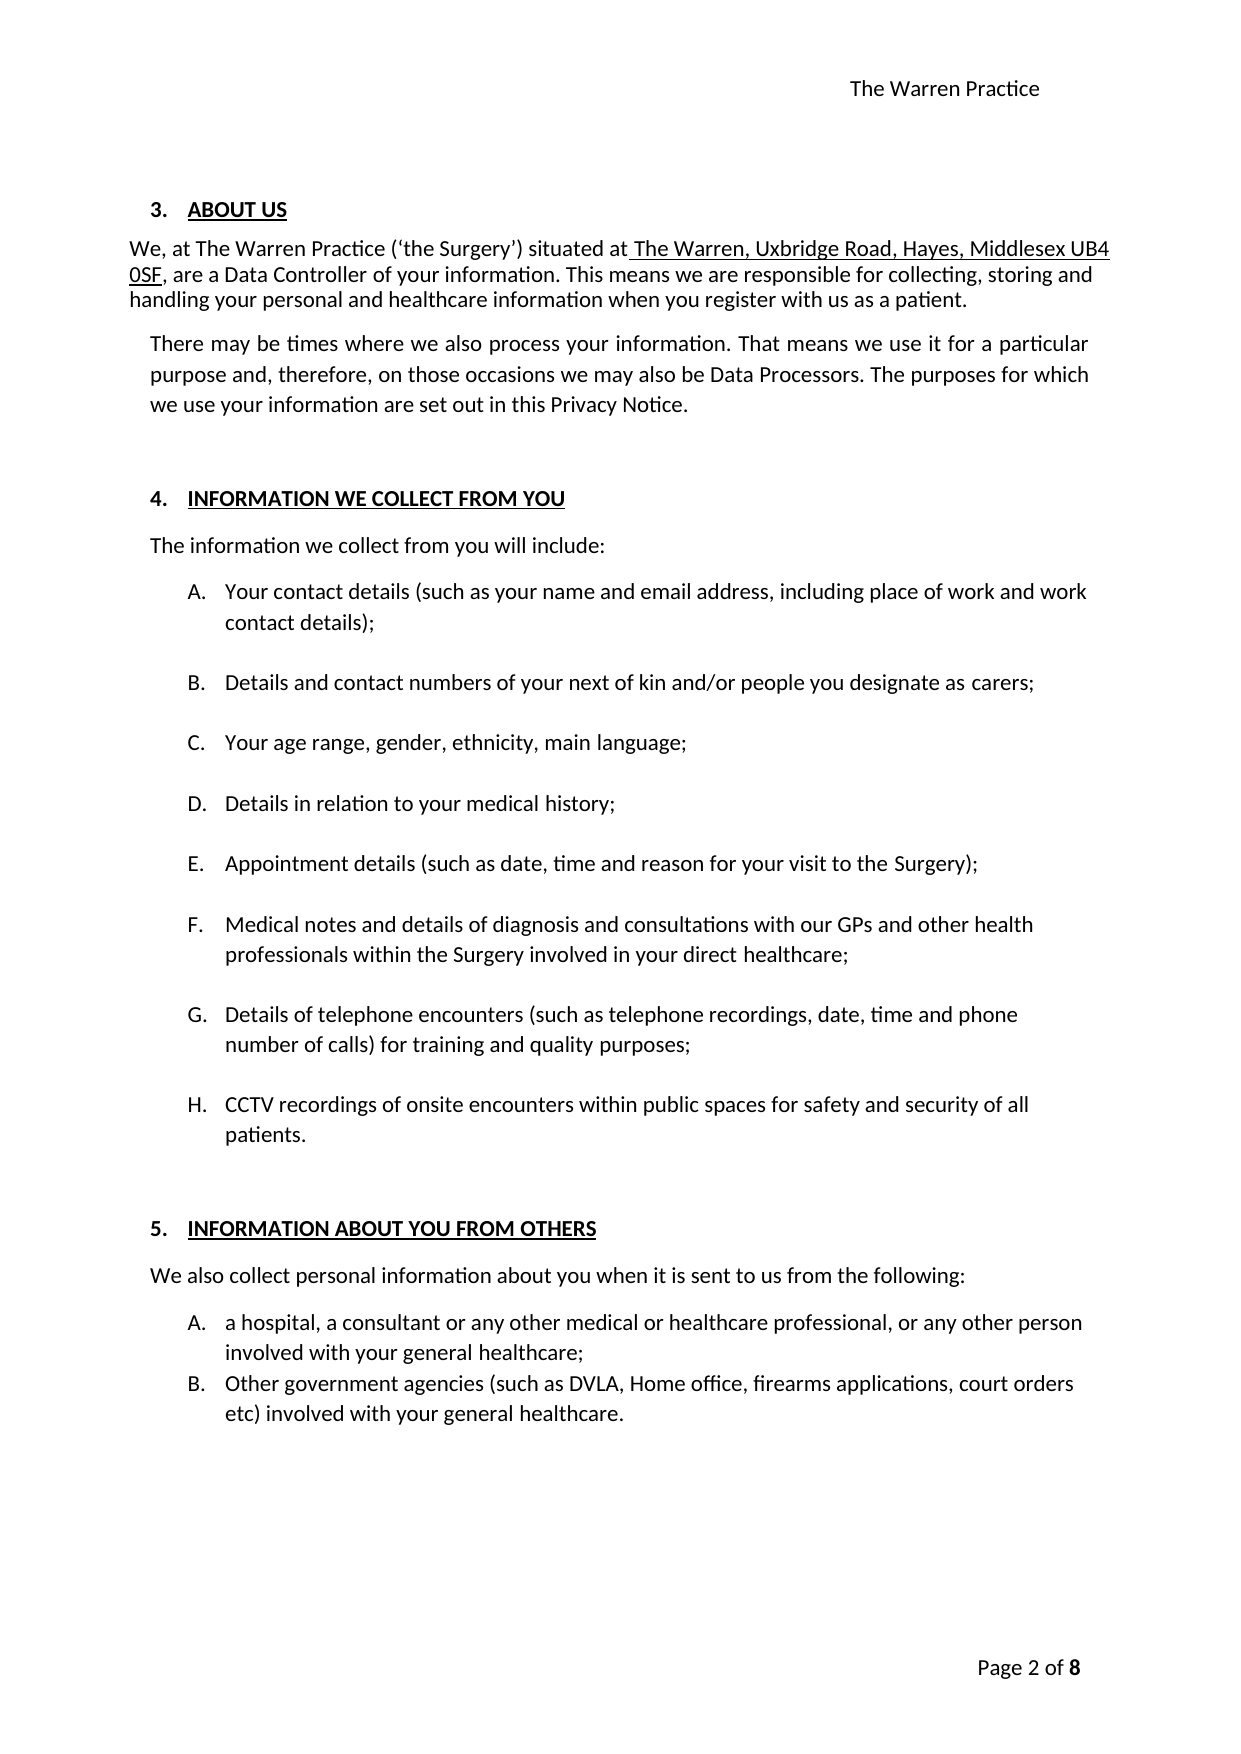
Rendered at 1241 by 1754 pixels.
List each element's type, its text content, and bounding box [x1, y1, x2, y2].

subtitle INFORMATION ABOUT YOU FROM OTHERS [150, 1214, 1113, 1242]
list Details and contact numbers of your next of kin and/or people you designate as carers; [187, 668, 1113, 696]
list Other government agencies (such as DVLA, Home office, firearms applications, court orders etc) involved with your general healthcare. [187, 1369, 1091, 1427]
list Medical notes and details of diagnosis and consultations with our GPs and other health professionals within the Surgery involved in your direct healthcare; [187, 910, 1091, 968]
subtitle INFORMATION WE COLLECT FROM YOU [150, 484, 1113, 512]
list Your contact details (such as your name and email address, including place of work and work contact details); [187, 577, 1091, 636]
text The information we collect from you will include: [150, 531, 1113, 559]
text We, at The Warren Practice (‘the Surgery’) situated at The Warren, Uxbridge Road, Hayes, Middlesex UB4 0SF, are a Data Controller of your information. This means we are responsible for collecting, storing and handling your personal and healthcare information when you register with us as a patient. [129, 236, 1113, 313]
text There may be times where we also process your information. That means we use it for a particular purpose and, therefore, on those occasions we may also be Data Processors. The purposes for which we use your information are set out in this Privacy Notice. [150, 329, 1091, 418]
list Details of telephone encounters (such as telephone recordings, date, time and phone number of calls) for training and quality purposes; [187, 1000, 1091, 1058]
list Appointment details (such as date, time and reason for your visit to the Surgery); [187, 849, 1113, 877]
text We also collect personal information about you when it is sent to us from the following: [150, 1261, 1113, 1289]
subtitle ABOUT US [150, 195, 1113, 223]
list CCTV recordings of onsite encounters within public spaces for safety and security of all patients. [187, 1090, 1091, 1149]
list Your age range, gender, ethnicity, main language; [187, 728, 1113, 757]
list a hospital, a consultant or any other medical or healthcare professional, or any other person involved with your general healthcare; [187, 1308, 1091, 1366]
list Details in relation to your medical history; [187, 789, 1113, 817]
